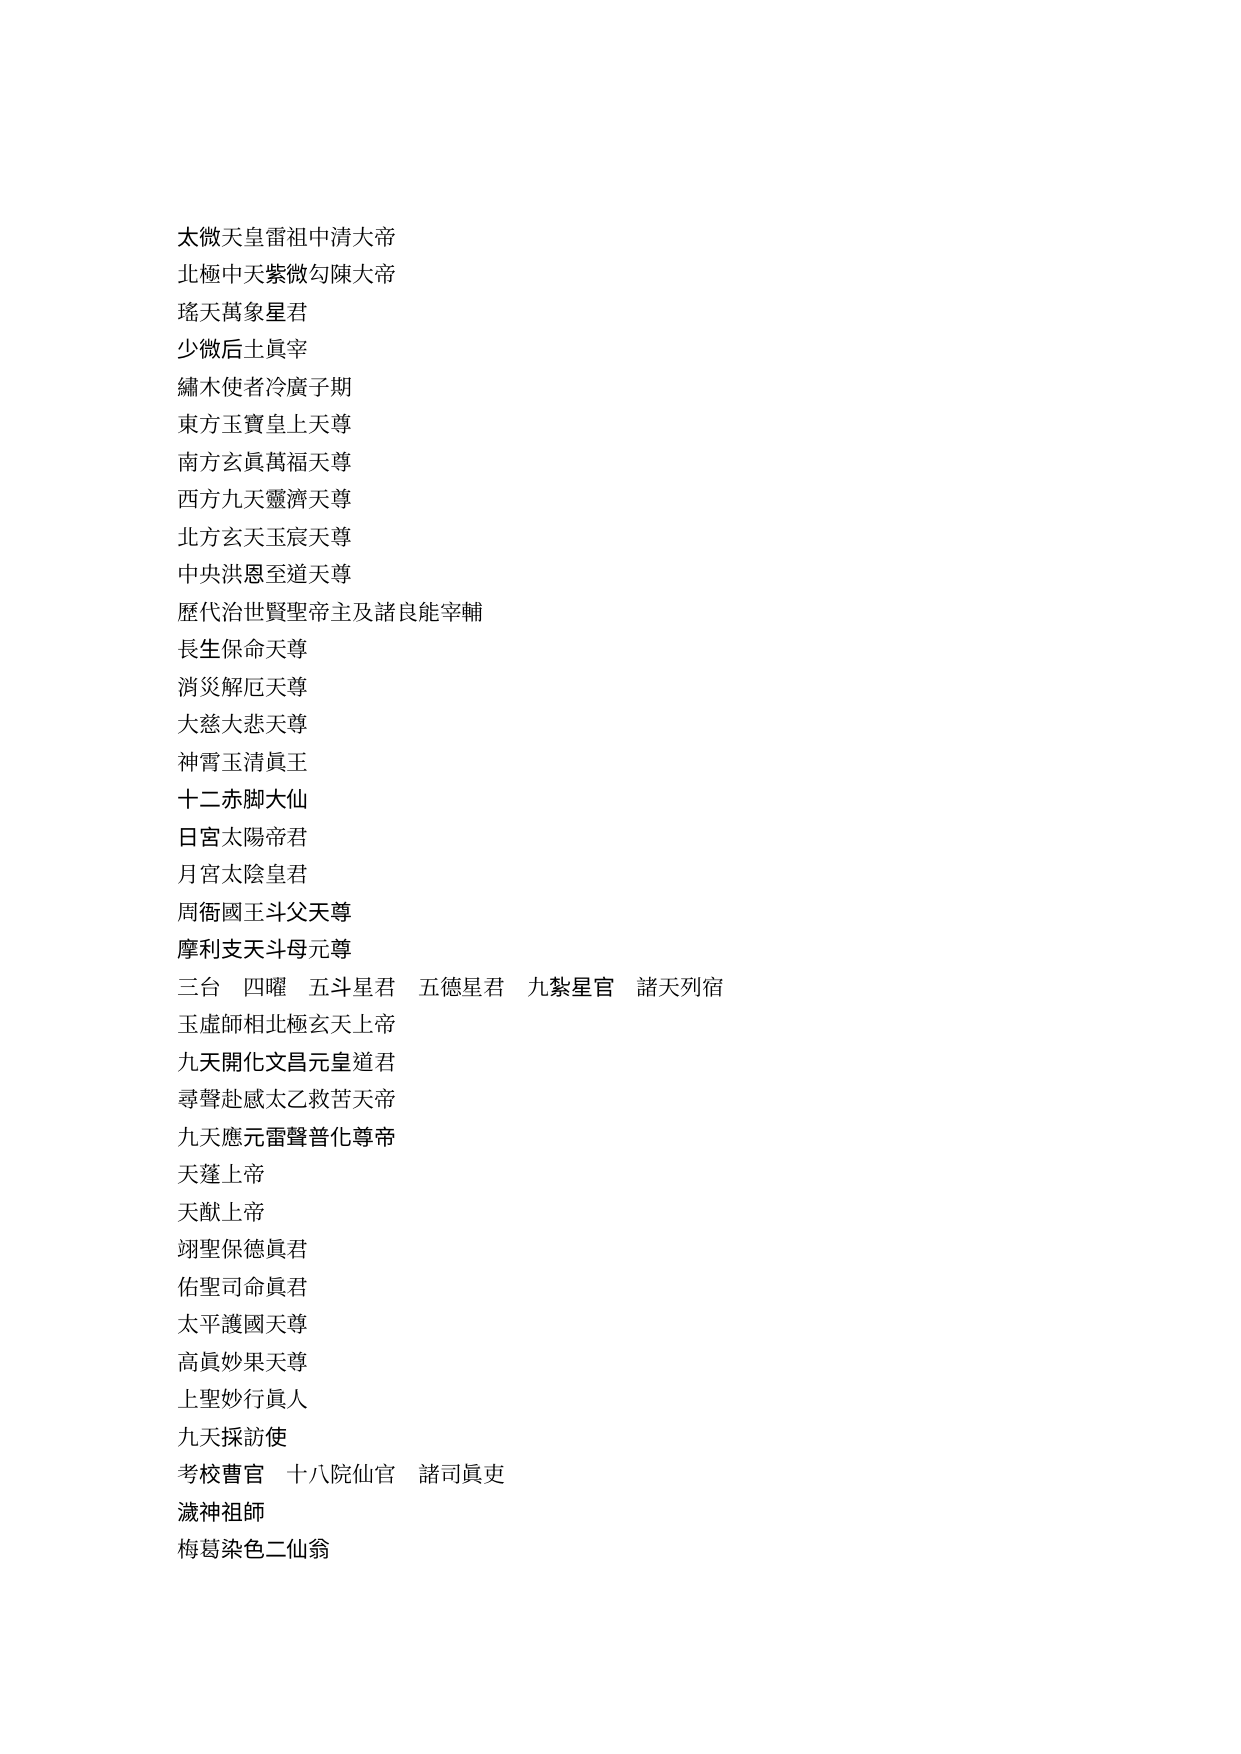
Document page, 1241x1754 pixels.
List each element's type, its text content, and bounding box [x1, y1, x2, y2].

text 翊聖保德眞君 [177, 1229, 1063, 1267]
text 中央洪恩至道天尊 [177, 554, 1063, 592]
text 繡木使者冷廣子期 [177, 367, 1063, 404]
text 十二赤脚大仙 [177, 779, 1063, 817]
text 西方九天靈濟天尊 [177, 479, 1063, 517]
text 玉虛師相北極玄天上帝 [177, 1004, 1063, 1042]
text 佑聖司命眞君 [177, 1267, 1063, 1304]
text 南方玄眞萬福天尊 [177, 442, 1063, 479]
text 日宮太陽帝君 [177, 817, 1063, 854]
text 太平護國天尊 [177, 1304, 1063, 1342]
text 歷代治世賢聖帝主及諸良能宰輔 [177, 592, 1063, 629]
text 上聖妙行眞人 [177, 1379, 1063, 1417]
text 濊神祖師 [177, 1492, 1063, 1529]
text 梅葛染色二仙翁 [177, 1529, 1063, 1567]
text 天猷上帝 [177, 1192, 1063, 1229]
text 九天應元雷聲普化尊帝 [177, 1117, 1063, 1154]
text 大慈大悲天尊 [177, 704, 1063, 742]
text 少微后土眞宰 [177, 329, 1063, 367]
text 天蓬上帝 [177, 1154, 1063, 1192]
text 九天採訪使 [177, 1417, 1063, 1454]
text 北方玄天玉宸天尊 [177, 517, 1063, 554]
text 三台 四曜 五斗星君 五德星君 九紮星官 諸天列宿 [177, 967, 1063, 1004]
text 神霄玉清眞王 [177, 742, 1063, 779]
text 考校曹官 十八院仙官 諸司眞吏 [177, 1454, 1063, 1492]
text 高眞妙果天尊 [177, 1342, 1063, 1379]
text 長生保命天尊 [177, 629, 1063, 667]
text 尋聲赴感太乙救苦天帝 [177, 1079, 1063, 1117]
text 太微天皇雷祖中清大帝 [177, 217, 1063, 254]
text 九天開化文昌元皇道君 [177, 1042, 1063, 1079]
text 北極中天紫微勾陳大帝 [177, 254, 1063, 292]
text 摩利支天斗母元尊 [177, 929, 1063, 967]
text 消災解厄天尊 [177, 667, 1063, 704]
text 周衙國王斗父天尊 [177, 892, 1063, 929]
text 東方玉寶皇上天尊 [177, 404, 1063, 442]
text 月宮太陰皇君 [177, 854, 1063, 892]
text 瑤天萬象星君 [177, 292, 1063, 329]
